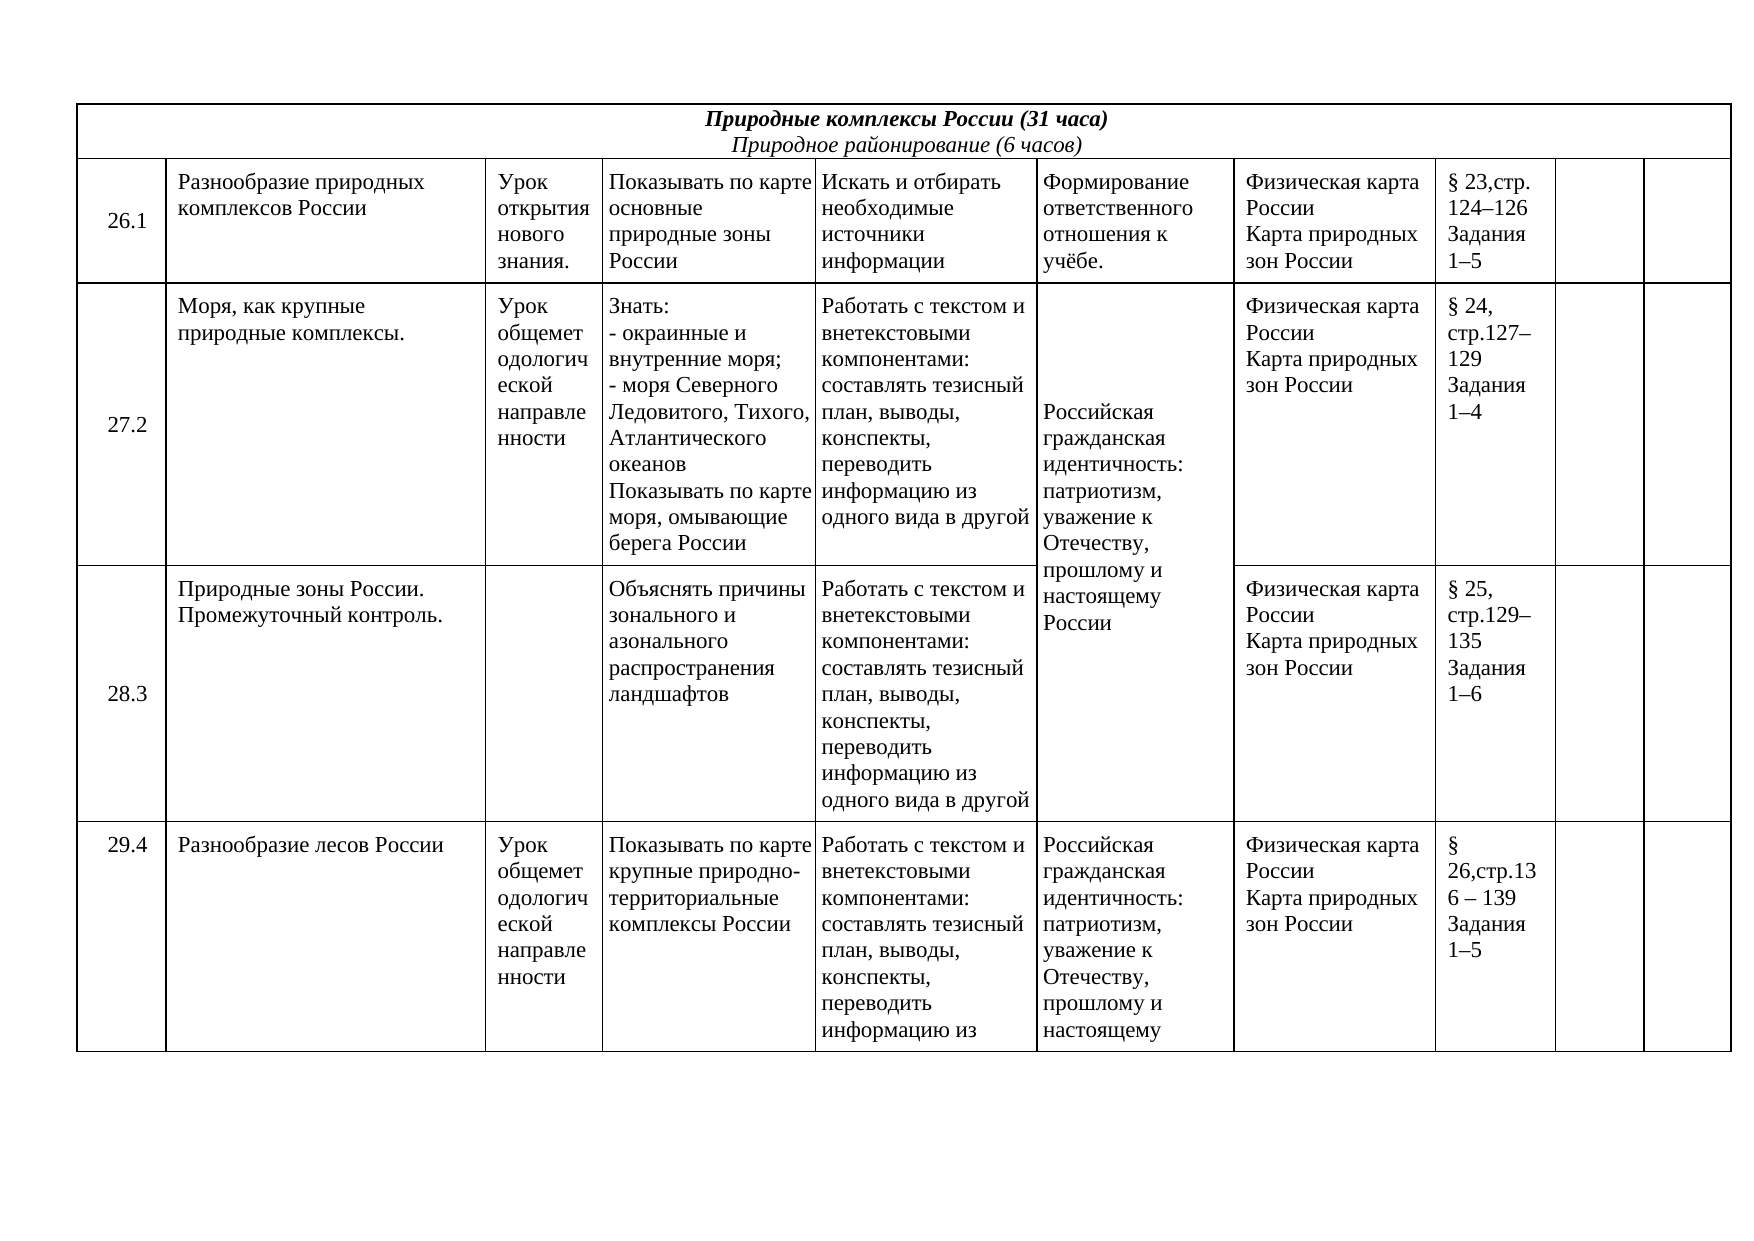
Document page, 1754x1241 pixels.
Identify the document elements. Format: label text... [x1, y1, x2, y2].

table_cell Физическая карта России Карта природных зон России [1235, 566, 1435, 821]
table_cell Урок общеметодологической направленности [486, 284, 602, 564]
table_cell [1645, 822, 1730, 1051]
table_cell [78, 105, 1730, 157]
table_cell Моря, как крупные природные комплексы. [167, 284, 485, 564]
table_cell Российская гражданская идентичность: патриотизм, уважение к Отечеству, прошлому и настоящему России [1038, 284, 1233, 821]
table_cell [486, 566, 602, 821]
table_cell Природные зоны России. Промежуточный контроль. [167, 566, 485, 821]
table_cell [1235, 822, 1435, 1051]
table_cell [1645, 284, 1730, 564]
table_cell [486, 822, 602, 1051]
table_cell 28.3 [78, 566, 165, 821]
table_cell Физическая карта России Карта природных зон России [1235, 159, 1435, 282]
table_cell § 23,стр. 124–126 Задания 1–5 [1436, 159, 1555, 282]
table_cell [1556, 284, 1643, 564]
table_cell 27.2 [78, 284, 165, 564]
table_cell Формирование ответственного отношения к учёбе. [1038, 159, 1233, 282]
table_cell 26.1 [78, 159, 165, 282]
table_cell [1556, 566, 1643, 821]
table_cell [1038, 822, 1233, 1051]
table_cell § 25, стр.129– 135 Задания 1–6 [1436, 566, 1555, 821]
table_cell 29.4 [78, 822, 165, 1051]
table_cell Физическая карта России Карта природных зон России [1235, 284, 1435, 564]
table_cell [816, 822, 1036, 1051]
table_cell [1645, 566, 1730, 821]
table_cell Разнообразие природных комплексов России [167, 159, 485, 282]
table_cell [167, 822, 485, 1051]
table_cell Объяснять причины зонального и азонального распространения ландшафтов [603, 566, 815, 821]
table_cell Работать с текстом и внетекстовыми компонентами: составлять тезисный план, выводы, конспекты, переводить информацию из одного вида в другой [816, 284, 1036, 564]
table_cell § 24, стр.127–129 Задания 1–4 [1436, 284, 1555, 564]
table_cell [1436, 822, 1555, 1051]
table_cell [1556, 822, 1643, 1051]
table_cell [603, 822, 815, 1051]
table_cell [1556, 159, 1643, 282]
table_cell Показывать по карте основные природные зоны России [603, 159, 815, 282]
table_cell Работать с текстом и внетекстовыми компонентами: составлять тезисный план, выводы, конспекты, переводить информацию из одного вида в другой [816, 566, 1036, 821]
table_cell Знать: - окраинные и внутренние моря; - моря Северного Ледовитого, Тихого, Атлантического океанов Показывать по карте моря, омывающие берега России [603, 284, 815, 564]
table_cell Урок открытия нового знания. [486, 159, 602, 282]
table_cell [1645, 159, 1730, 282]
table_cell Искать и отбирать необходимые источники информации [816, 159, 1036, 282]
